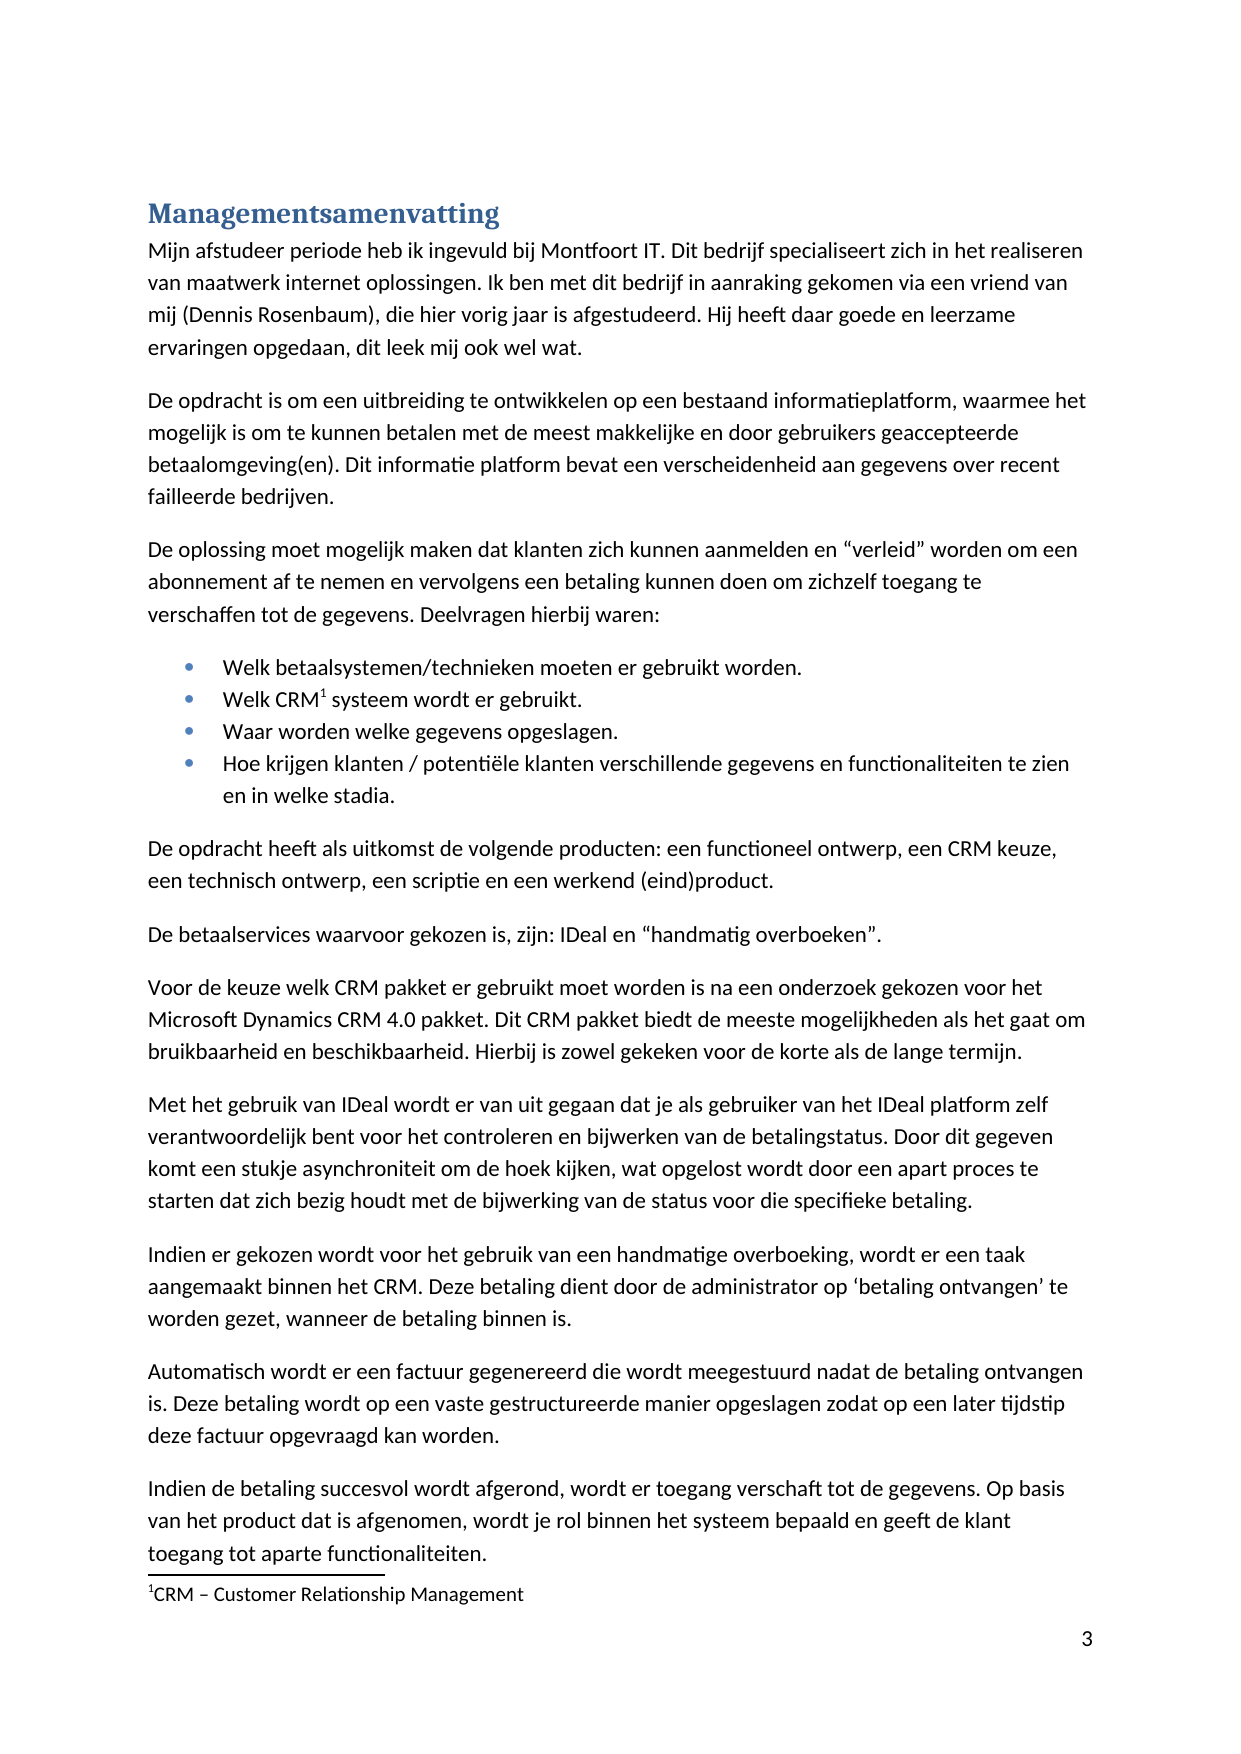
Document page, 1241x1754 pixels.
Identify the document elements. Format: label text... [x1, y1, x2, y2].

text Automatisch wordt er een factuur gegenereerd die wordt meegestuurd nadat de betaling ontvangen is. Deze betaling wordt op een vaste gestructureerde manier opgeslagen zodat op een later tijdstip deze factuur opgevraagd kan worden. [148, 1357, 1093, 1449]
subtitle Managementsamenvatting [148, 198, 1093, 231]
text Indien er gekozen wordt voor het gebruik van een handmatige overboeking, wordt er een taak aangemaakt binnen het CRM. Deze betaling dient door de administrator op ‘betaling ontvangen’ te worden gezet, wanneer de betaling binnen is. [148, 1240, 1093, 1332]
text De betaalservices waarvoor gekozen is, zijn: IDeal en “handmatig overboeken”. [148, 920, 1093, 948]
list Welk betaalsystemen/technieken moeten er gebruikt worden. [185, 653, 1093, 681]
text De opdracht heeft als uitkomst de volgende producten: een functioneel ontwerp, een CRM keuze, een technisch ontwerp, een scriptie en een werkend (eind)product. [148, 834, 1093, 895]
text Met het gebruik van IDeal wordt er van uit gegaan dat je als gebruiker van het IDeal platform zelf verantwoordelijk bent voor het controleren en bijwerken van de betalingstatus. Door dit gegeven komt een stukje asynchroniteit om de hoek kijken, wat opgelost wordt door een apart proces te starten dat zich bezig houdt met de bijwerking van de status voor die specifieke betaling. [148, 1090, 1093, 1215]
text Voor de keuze welk CRM pakket er gebruikt moet worden is na een onderzoek gekozen voor het Microsoft Dynamics CRM 4.0 pakket. Dit CRM pakket biedt de meeste mogelijkheden als het gaat om bruikbaarheid en beschikbaarheid. Hierbij is zowel gekeken voor de korte als de lange termijn. [148, 973, 1093, 1065]
text De opdracht is om een uitbreiding te ontwikkelen op een bestaand informatieplatform, waarmee het mogelijk is om te kunnen betalen met de meest makkelijke en door gebruikers geaccepteerde betaalomgeving(en). Dit informatie platform bevat een verscheidenheid aan gegevens over recent failleerde bedrijven. [148, 386, 1093, 510]
list Welk CRM systeem wordt er gebruikt. [185, 685, 1093, 713]
list Waar worden welke gegevens opgeslagen. [185, 717, 1093, 745]
list Hoe krijgen klanten / potentiële klanten verschillende gegevens en functionaliteiten te zien en in welke stadia. [185, 749, 1093, 809]
text Indien de betaling succesvol wordt afgerond, wordt er toegang verschaft tot de gegevens. Op basis van het product dat is afgenomen, wordt je rol binnen het systeem bepaald en geeft de klant toegang tot aparte functionaliteiten. [148, 1474, 1093, 1567]
text De oplossing moet mogelijk maken dat klanten zich kunnen aanmelden en “verleid” worden om een abonnement af te nemen en vervolgens een betaling kunnen doen om zichzelf toegang te verschaffen tot de gegevens. Deelvragen hierbij waren: [148, 535, 1093, 628]
text Mijn afstudeer periode heb ik ingevuld bij Montfoort IT. Dit bedrijf specialiseert zich in het realiseren van maatwerk internet oplossingen. Ik ben met dit bedrijf in aanraking gekomen via een vriend van mij (Dennis Rosenbaum), die hier vorig jaar is afgestudeerd. Hij heeft daar goede en leerzame ervaringen opgedaan, dit leek mij ook wel wat. [148, 236, 1093, 361]
